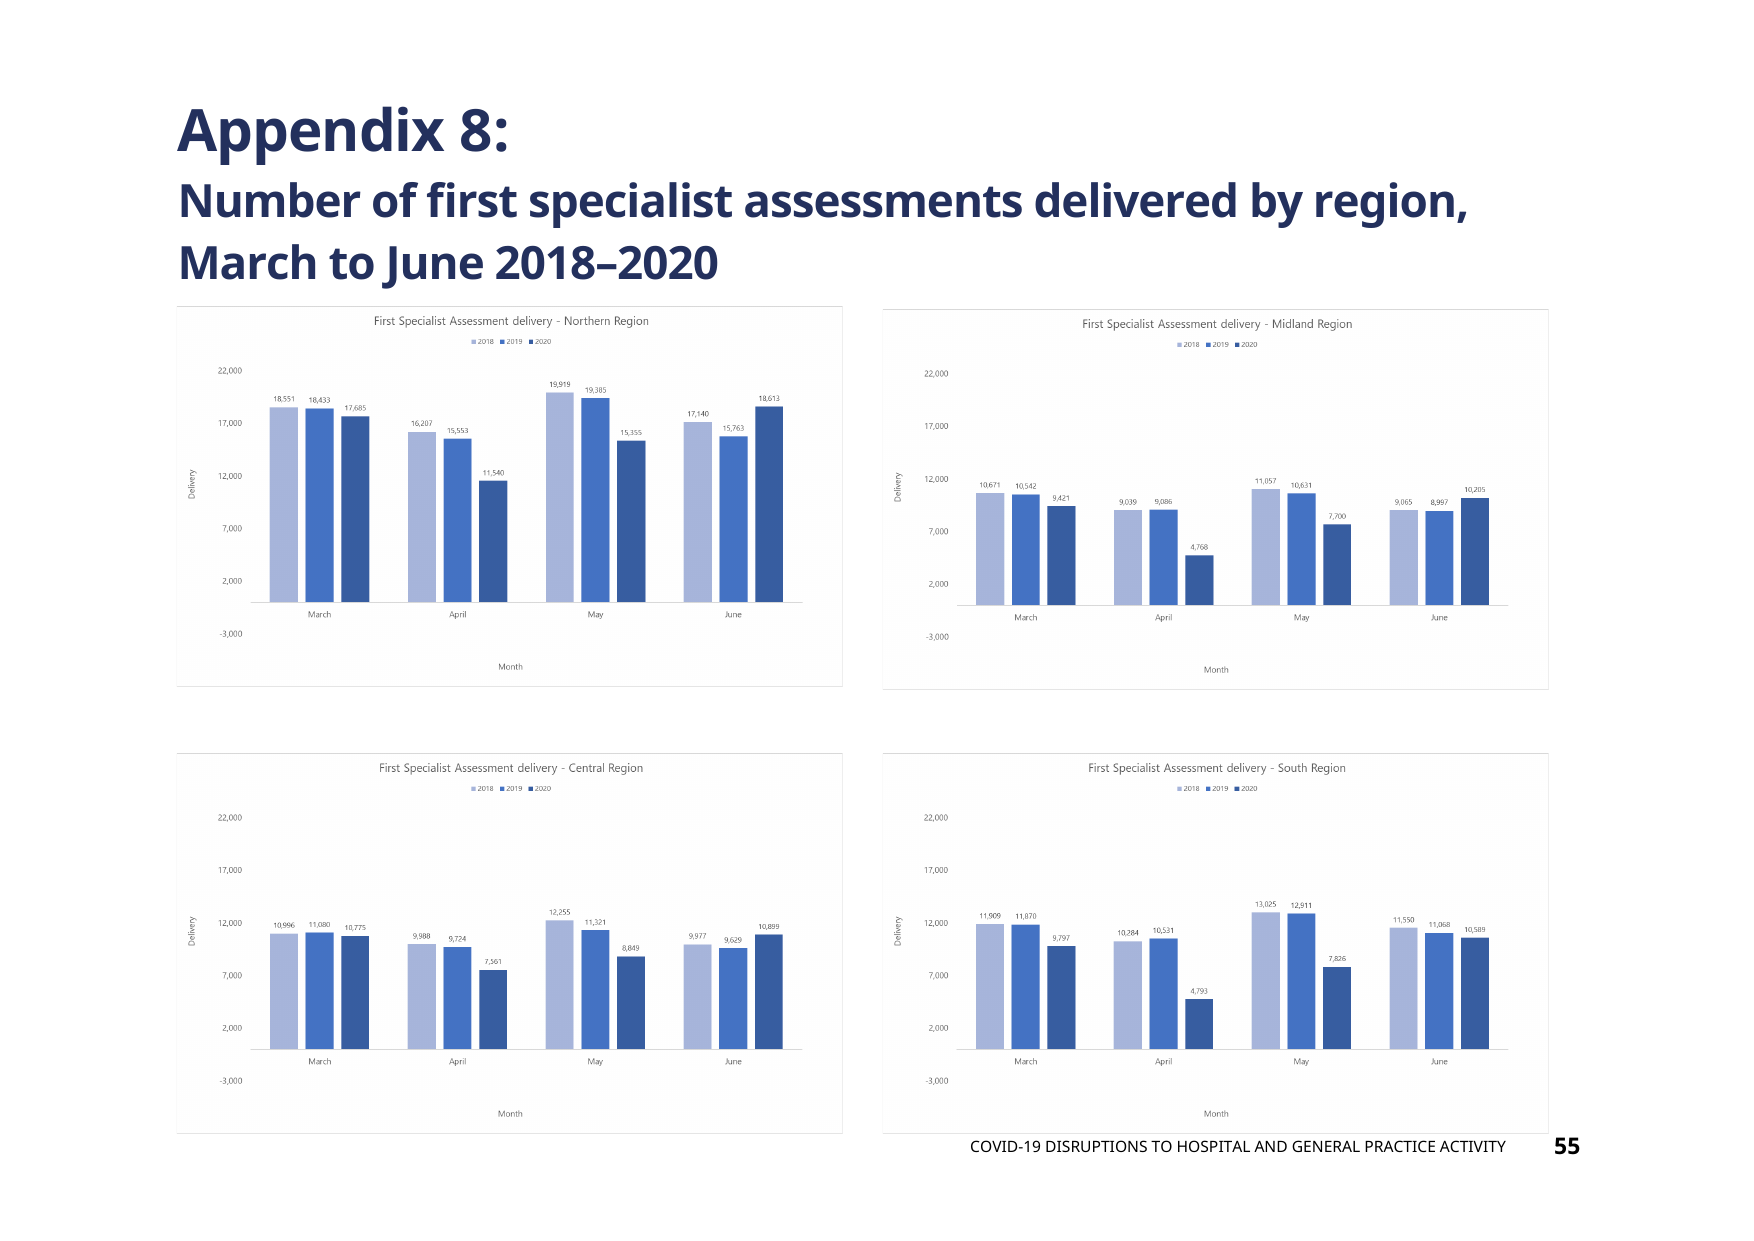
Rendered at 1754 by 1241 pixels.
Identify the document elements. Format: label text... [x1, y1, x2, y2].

picture [176, 753, 843, 1134]
subtitle Appendix 8: Number of first specialist assessments delivered by region, March to June 2018–2020 [177, 89, 1606, 293]
picture [882, 309, 1549, 690]
picture [882, 753, 1549, 1134]
picture [176, 306, 843, 687]
